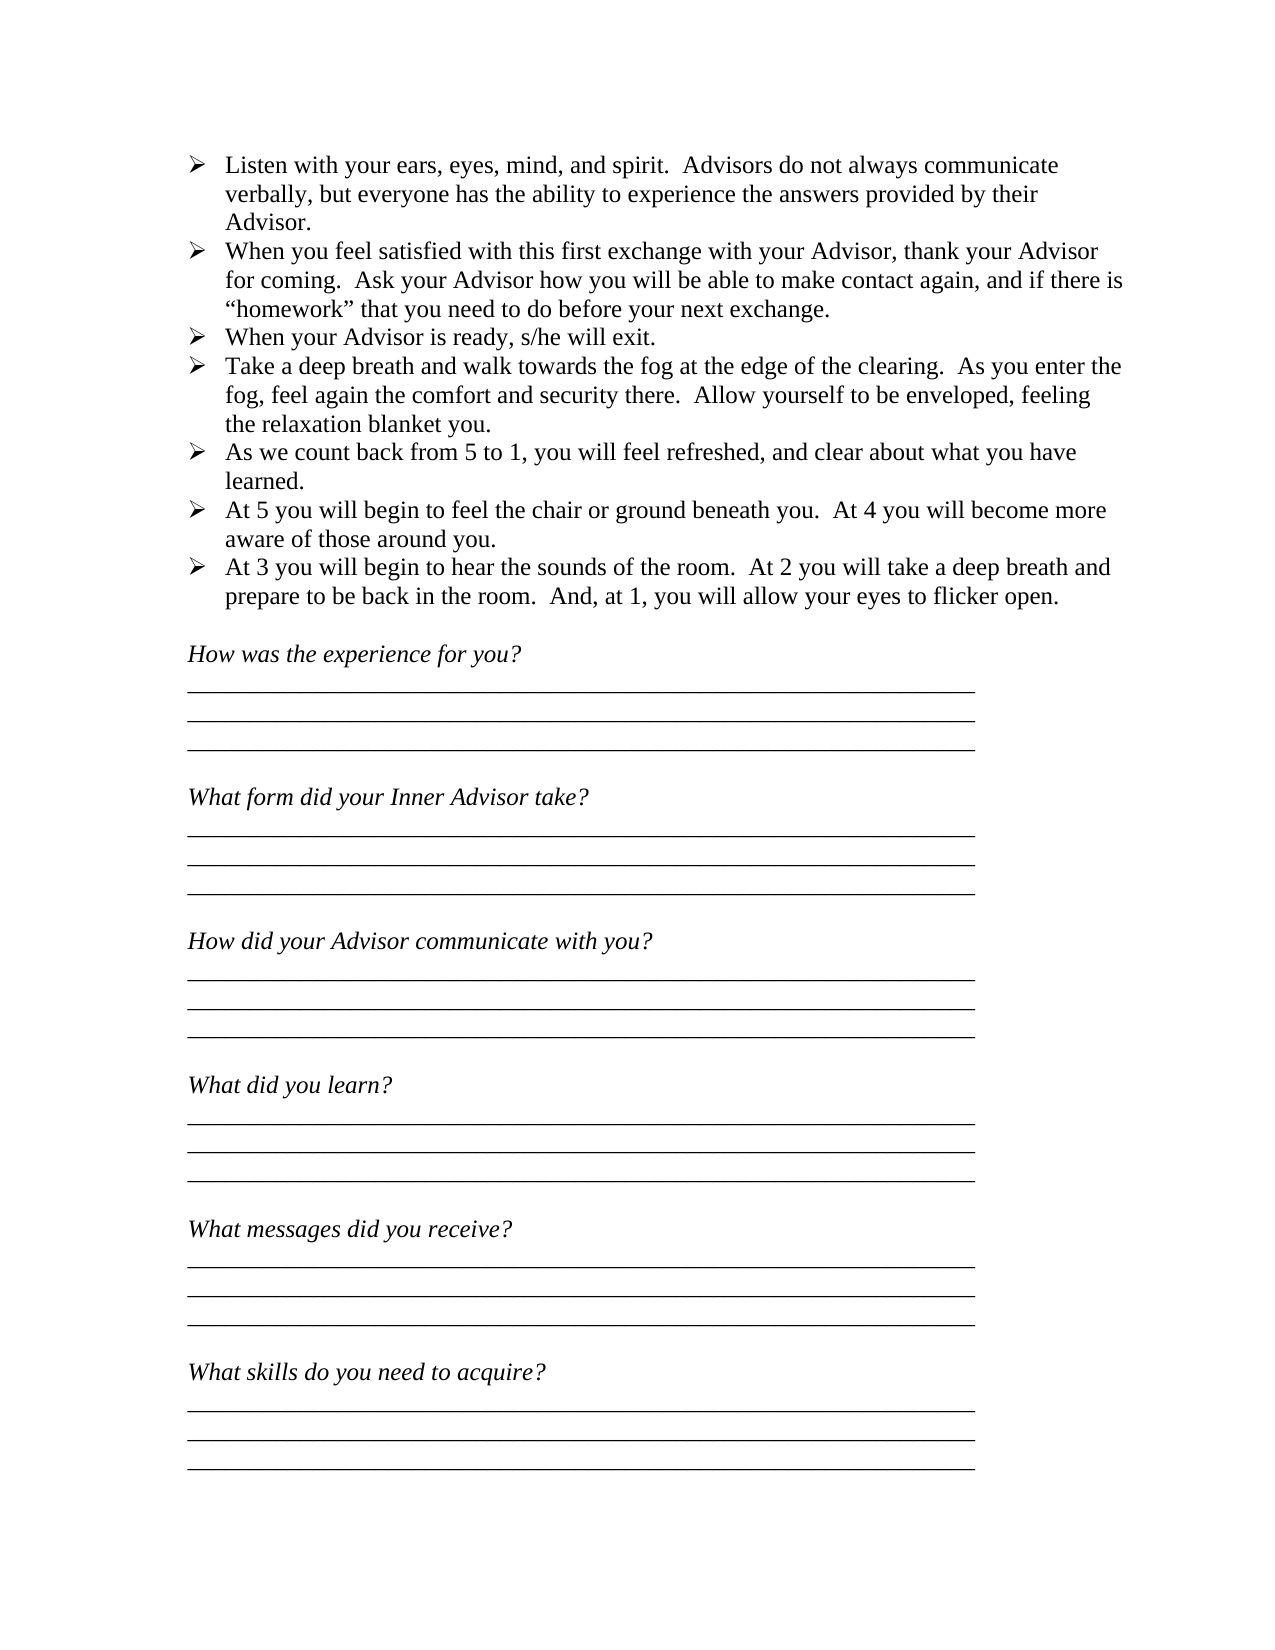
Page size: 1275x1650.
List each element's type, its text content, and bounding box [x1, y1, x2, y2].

text _______________________________________________________________ [187, 1300, 1125, 1329]
list As we count back from 5 to 1, you will feel refreshed, and clear about what you have learned. [187, 437, 1125, 495]
text _______________________________________________________________ [187, 1012, 1125, 1041]
list When you feel satisfied with this first exchange with your Advisor, thank your Advisor for coming. Ask your Advisor how you will be able to make contact again, and if there is “homework” that you need to do before your next exchange. [187, 236, 1125, 322]
text How was the experience for you? [187, 639, 1125, 667]
list When your Advisor is ready, s/he will exit. [187, 322, 1125, 351]
text What form did your Inner Advisor take? [187, 782, 1125, 811]
text _______________________________________________________________ [187, 869, 1125, 897]
text How did your Advisor communicate with you? [187, 926, 1125, 955]
text _______________________________________________________________ [187, 725, 1125, 754]
text _______________________________________________________________ [187, 1127, 1125, 1156]
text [187, 1415, 1125, 1444]
list Listen with your ears, eyes, mind, and spirit. Advisors do not always communicate verbally, but everyone has the ability to experience the answers provided by their Advisor. [187, 150, 1125, 236]
text _______________________________________________________________ [187, 984, 1125, 1012]
list At 5 you will begin to feel the chair or ground beneath you. At 4 you will become more aware of those around you. [187, 495, 1125, 552]
text _______________________________________________________________ [187, 840, 1125, 869]
list Take a deep breath and walk towards the fog at the edge of the clearing. As you enter the fog, feel again the comfort and security there. Allow yourself to be enveloped, feeling the relaxation blanket you. [187, 351, 1125, 437]
text What skills do you need to acquire? [187, 1357, 1125, 1386]
text _______________________________________________________________ [187, 667, 1125, 696]
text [187, 1444, 1125, 1472]
text _______________________________________________________________ [187, 811, 1125, 840]
text _______________________________________________________________ [187, 1271, 1125, 1300]
text _______________________________________________________________ [187, 1156, 1125, 1185]
text _______________________________________________________________ [187, 955, 1125, 984]
text What did you learn? [187, 1070, 1125, 1099]
text What messages did you receive? [187, 1214, 1125, 1242]
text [187, 1386, 1125, 1415]
list At 3 you will begin to hear the sounds of the room. At 2 you will take a deep breath and prepare to be back in the room. And, at 1, you will allow your eyes to flicker open. [187, 552, 1125, 610]
text _______________________________________________________________ [187, 1242, 1125, 1271]
text _______________________________________________________________ [187, 696, 1125, 725]
text _______________________________________________________________ [187, 1099, 1125, 1127]
